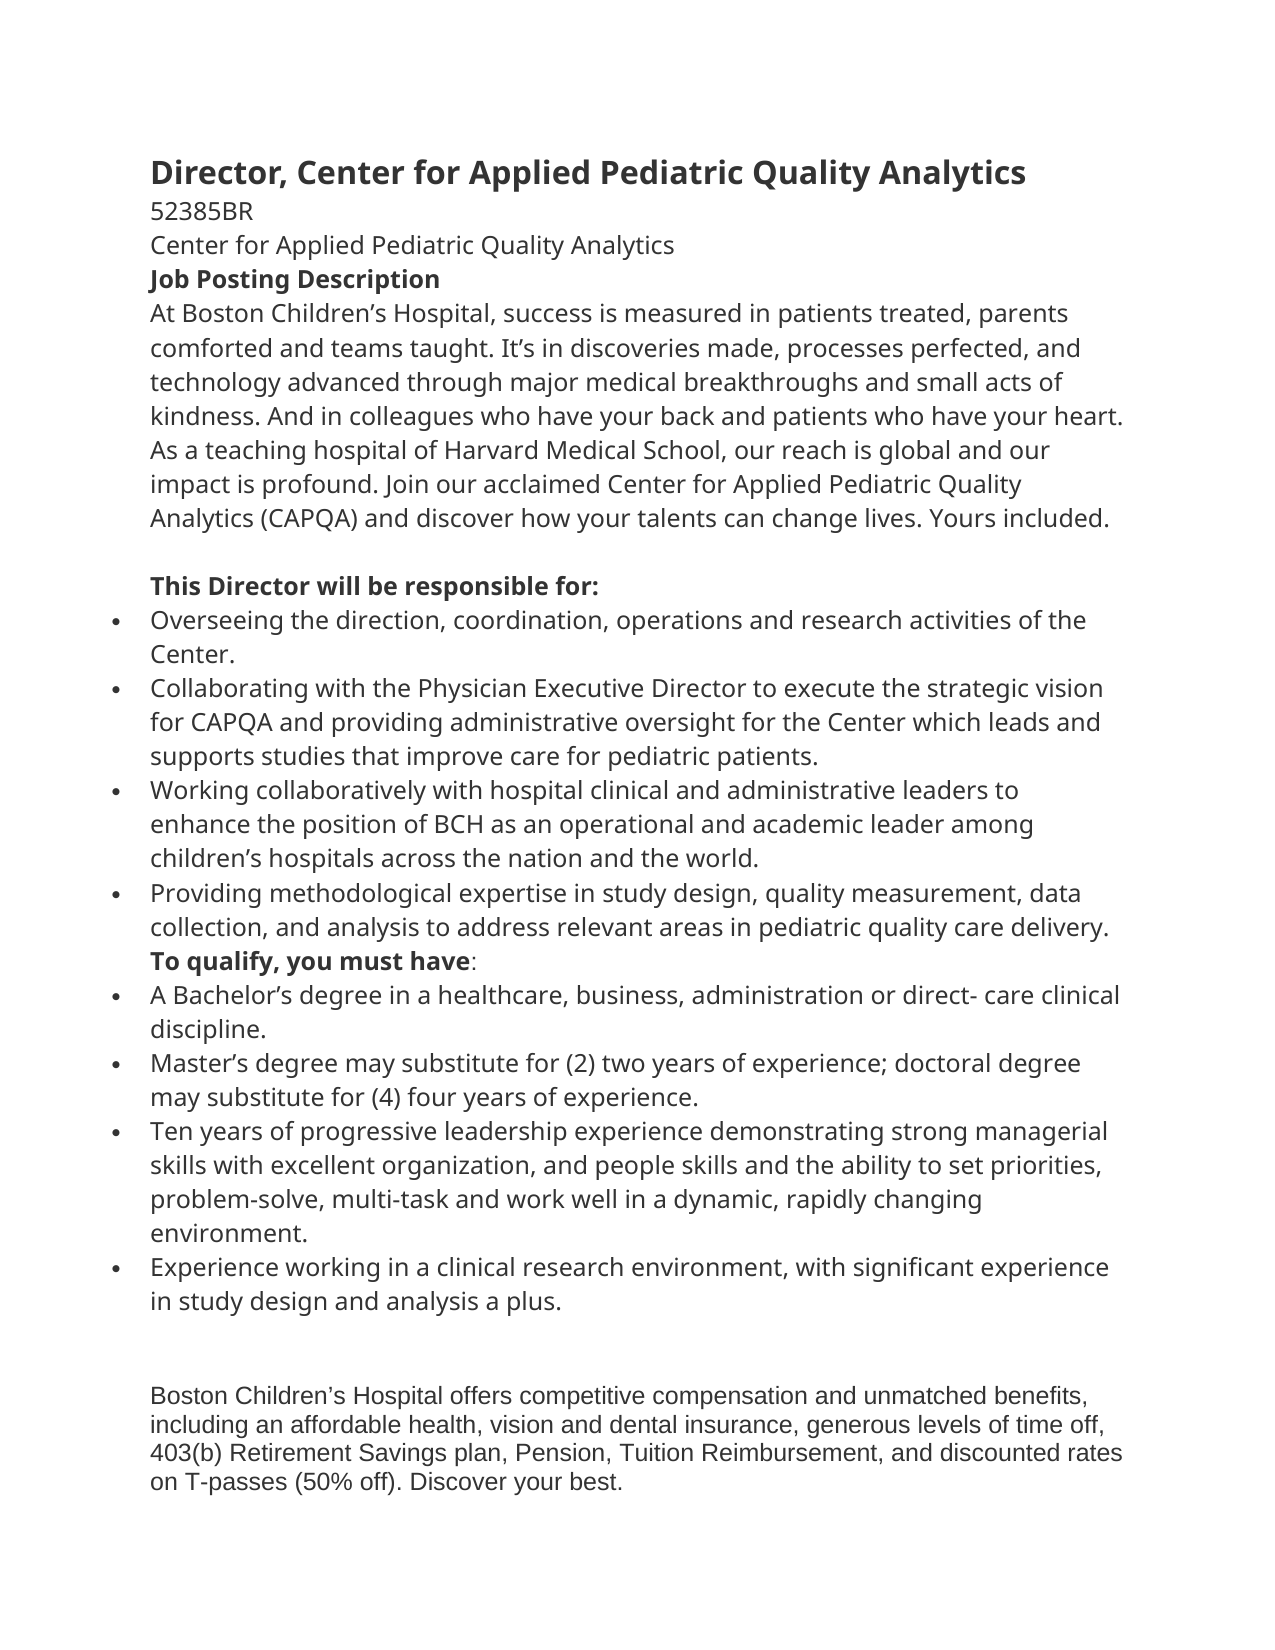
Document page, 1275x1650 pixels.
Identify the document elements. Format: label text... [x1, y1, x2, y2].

list Collaborating with the Physician Executive Director to execute the strategic vision for CAPQA and providing administrative oversight for the Center which leads and supports studies that improve care for pediatric patients. [112, 671, 1125, 773]
list Working collaboratively with hospital clinical and administrative leaders to enhance the position of BCH as an operational and academic leader among children’s hospitals across the nation and the world. [112, 773, 1125, 875]
list Master’s degree may substitute for (2) two years of experience; doctoral degree may substitute for (4) four years of experience. [112, 1046, 1125, 1114]
text At Boston Children’s Hospital, success is measured in patients treated, parents comforted and teams taught. It’s in discoveries made, processes perfected, and technology advanced through major medical breakthroughs and small acts of kindness. And in colleagues who have your back and patients who have your heart. As a teaching hospital of Harvard Medical School, our reach is global and our impact is profound. Join our acclaimed Center for Applied Pediatric Quality Analytics (CAPQA) and discover how your talents can change lives. Yours included. This Director will be responsible for: [150, 296, 1125, 603]
text 52385BR [150, 194, 1125, 228]
text Center for Applied Pediatric Quality Analytics [150, 228, 1125, 262]
list Overseeing the direction, coordination, operations and research activities of the Center. [112, 603, 1125, 671]
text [150, 1352, 1125, 1496]
list Ten years of progressive leadership experience demonstrating strong managerial skills with excellent organization, and people skills and the ability to set priorities, problem-solve, multi-task and work well in a dynamic, rapidly changing environment. [112, 1114, 1125, 1250]
text To qualify, you must have: [150, 943, 1125, 977]
list Experience working in a clinical research environment, with significant experience in study design and analysis a plus. [112, 1250, 1125, 1352]
text Director, Center for Applied Pediatric Quality Analytics [150, 150, 1125, 194]
text Job Posting Description [150, 262, 1125, 296]
list Providing methodological expertise in study design, quality measurement, data collection, and analysis to address relevant areas in pediatric quality care delivery. [112, 875, 1125, 943]
list A Bachelor’s degree in a healthcare, business, administration or direct- care clinical discipline. [112, 977, 1125, 1046]
